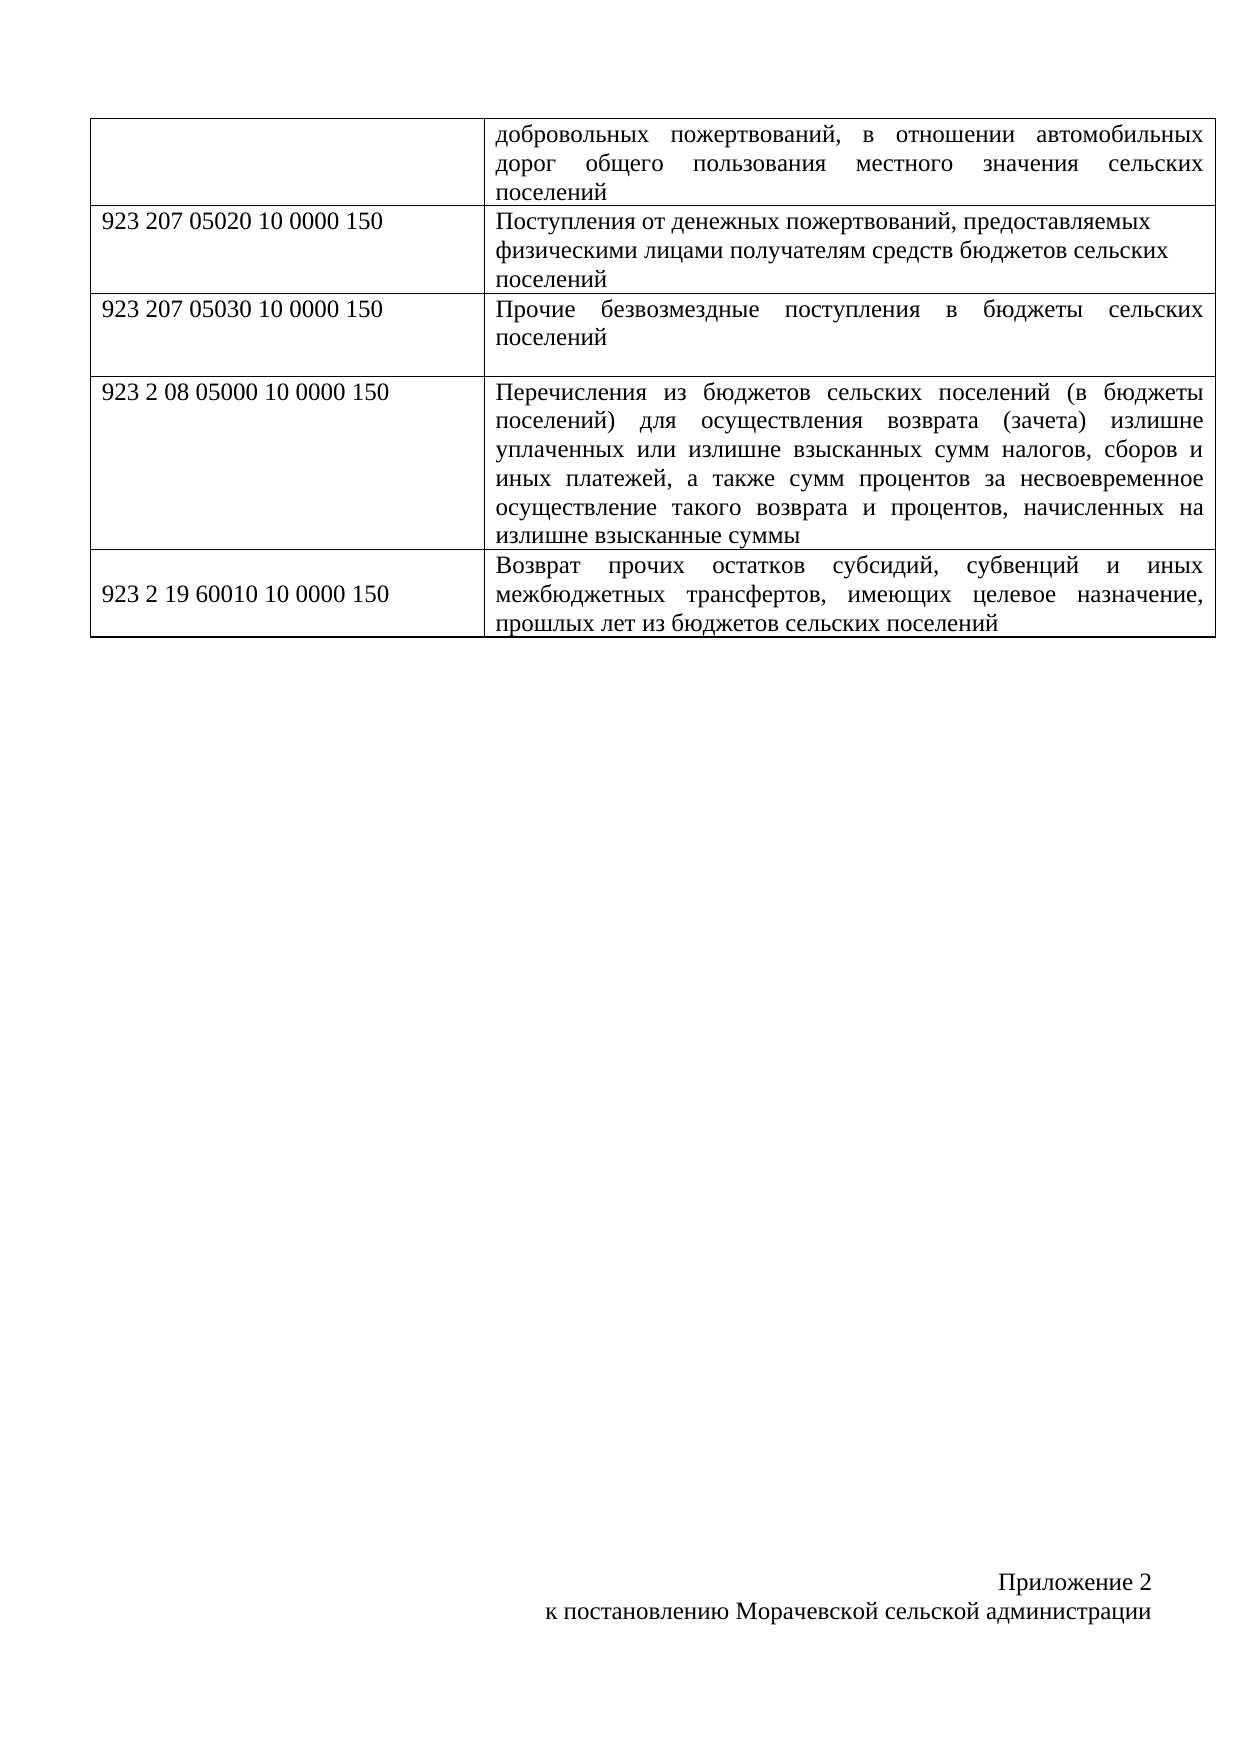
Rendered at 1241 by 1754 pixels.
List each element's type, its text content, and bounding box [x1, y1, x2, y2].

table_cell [91, 119, 484, 205]
text к постановлению Морачевской сельской администрации [177, 1596, 1152, 1625]
table_cell Перечисления из бюджетов сельских поселений (в бюджеты поселений) для осуществления возврата (зачета) излишне уплаченных или излишне взысканных сумм налогов, сборов и иных платежей, а также сумм процентов за несвоевременное осуществление такого возврата и процентов, начисленных на излишне взысканные суммы [485, 377, 1215, 549]
table_cell 923 207 05030 10 0000 150 [91, 294, 484, 376]
table_cell 923 2 19 60010 10 0000 150 [91, 550, 484, 636]
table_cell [485, 119, 1215, 205]
text Приложение 2 [177, 1567, 1152, 1596]
table_cell Возврат прочих остатков субсидий, субвенций и иных межбюджетных трансфертов, имеющих целевое назначение, прошлых лет из бюджетов сельских поселений [485, 550, 1215, 636]
table_cell Поступления от денежных пожертвований, предоставляемых физическими лицами получателям средств бюджетов сельских поселений [485, 206, 1215, 293]
table_cell Прочие безвозмездные поступления в бюджеты сельских поселений [485, 294, 1215, 376]
table_cell 923 2 08 05000 10 0000 150 [91, 377, 484, 549]
table_cell 923 207 05020 10 0000 150 [91, 206, 484, 293]
